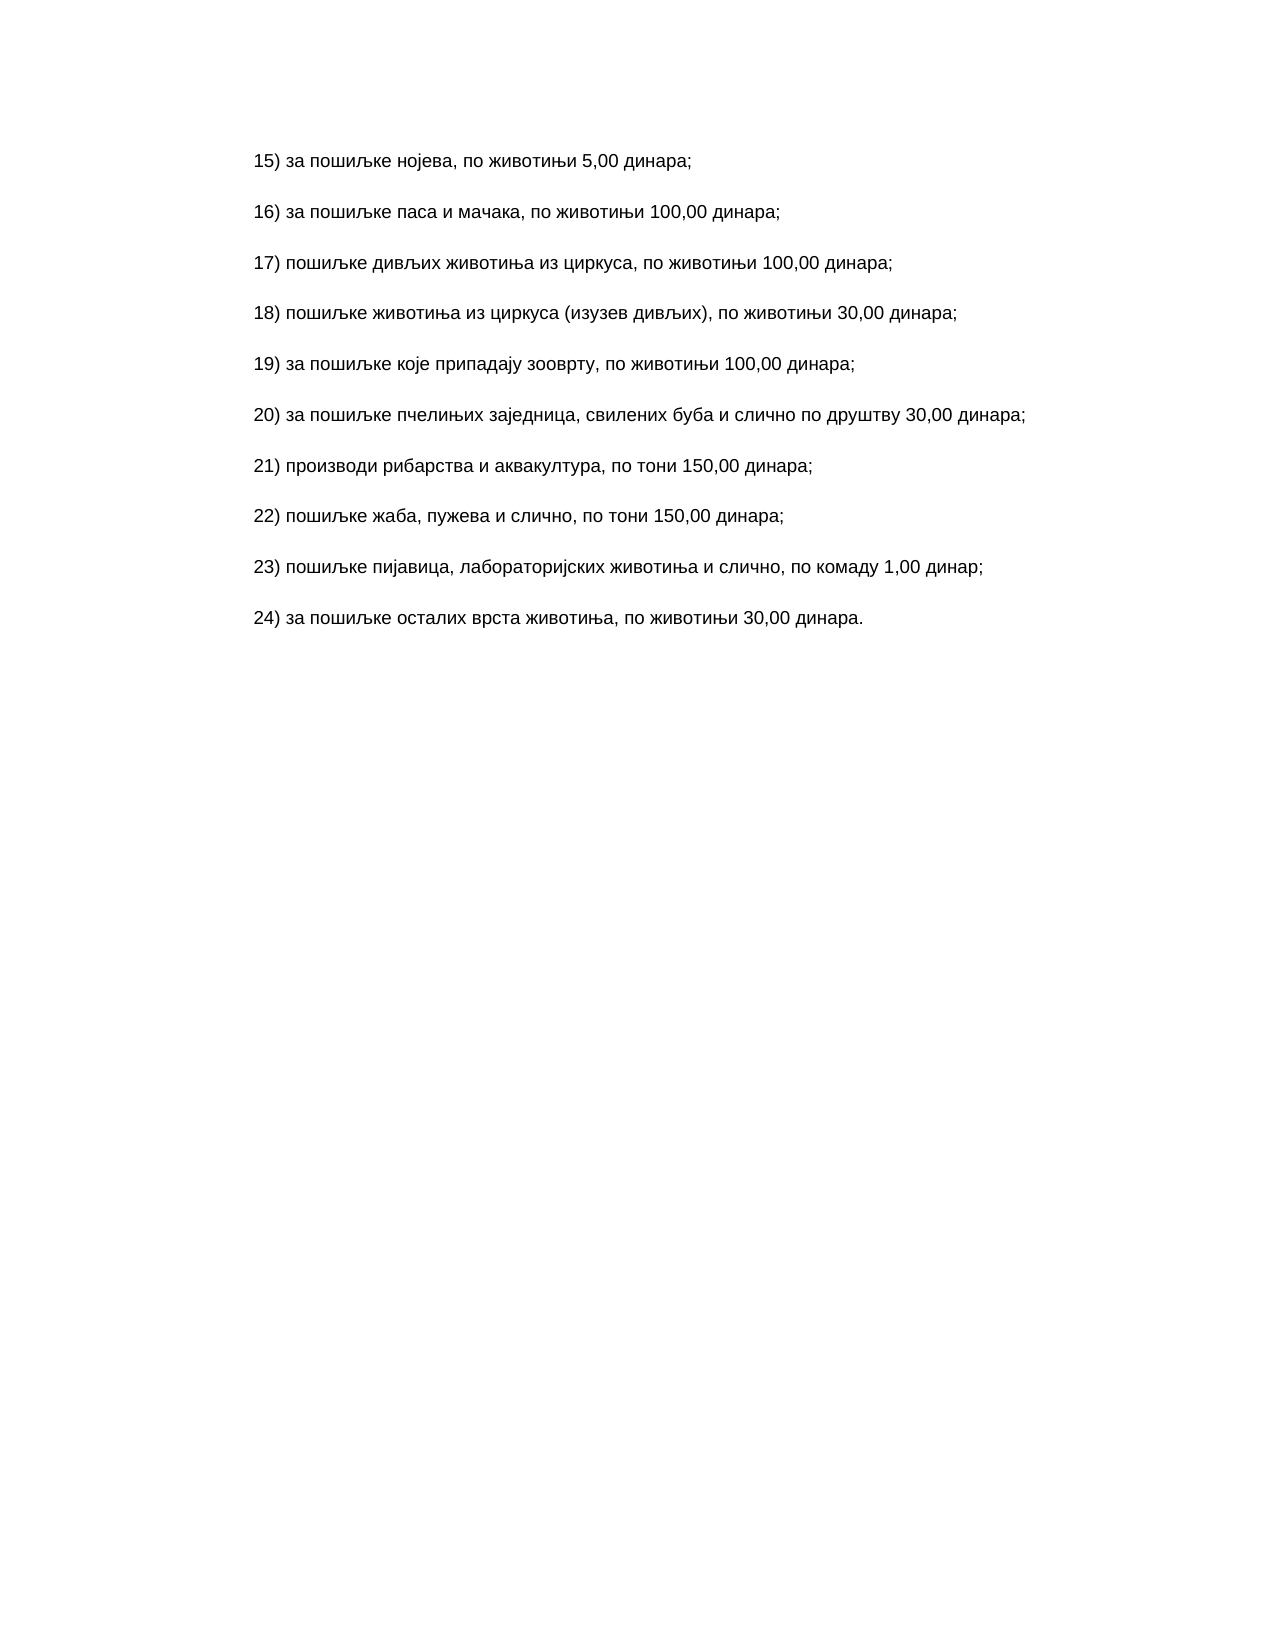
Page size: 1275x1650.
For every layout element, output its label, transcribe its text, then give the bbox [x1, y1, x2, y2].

text 18) пошиљке животиња из циркуса (изузев дивљих), по животињи 30,00 динара; [253, 302, 1125, 324]
text 24) за пошиљке осталих врста животиња, по животињи 30,00 динара. [253, 607, 1125, 628]
text 17) пошиљке дивљих животиња из циркуса, по животињи 100,00 динара; [253, 251, 1125, 273]
text 15) за пошиљке нојева, по животињи 5,00 динара; [253, 150, 1125, 172]
text 21) производи рибарства и аквакултура, по тони 150,00 динара; [253, 454, 1125, 476]
text 19) за пошиљке које припадају зооврту, по животињи 100,00 динара; [253, 353, 1125, 374]
text 22) пошиљке жаба, пужева и слично, по тони 150,00 динара; [253, 505, 1125, 527]
text 20) за пошиљке пчелињих заједница, свилених буба и слично по друштву 30,00 динара; [253, 404, 1125, 425]
text 16) за пошиљке паса и мачака, по животињи 100,00 динара; [253, 201, 1125, 222]
text 23) пошиљке пијавица, лабораторијских животиња и слично, по комаду 1,00 динар; [253, 556, 1125, 577]
